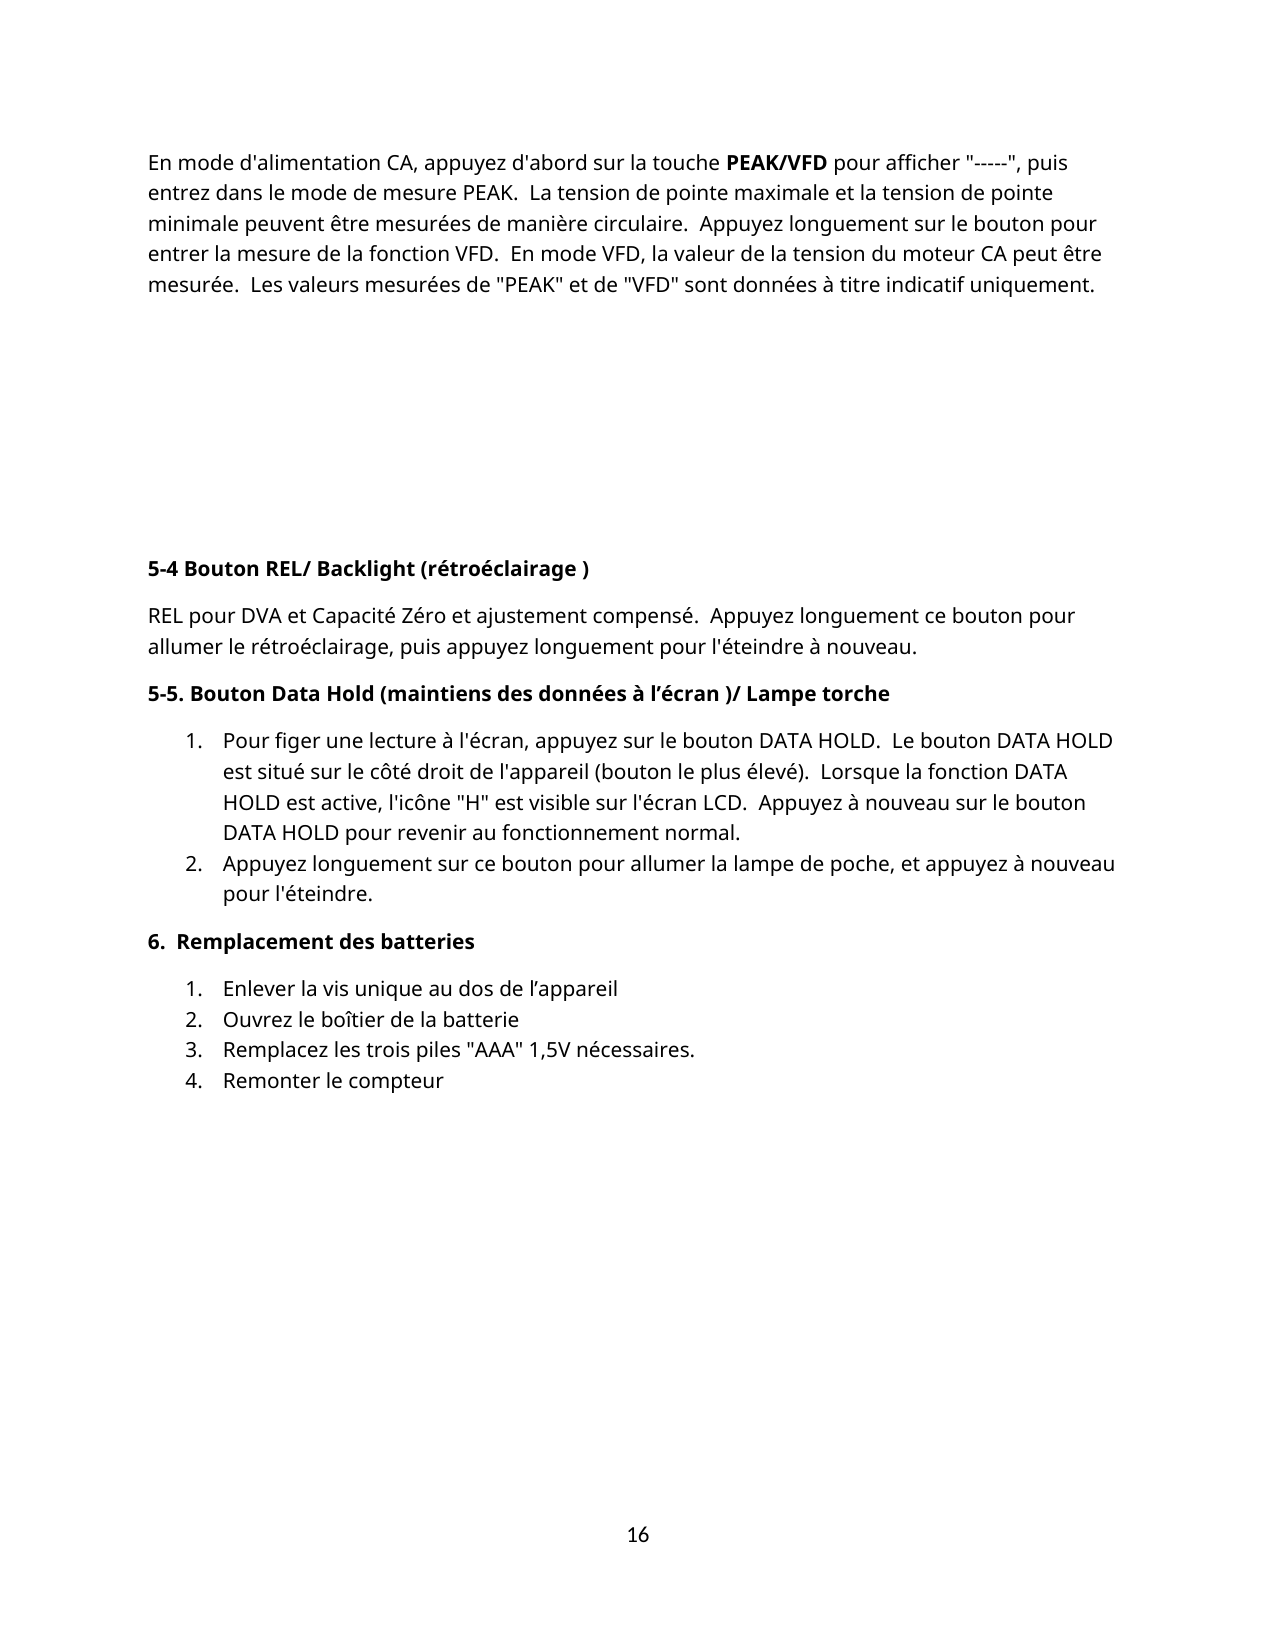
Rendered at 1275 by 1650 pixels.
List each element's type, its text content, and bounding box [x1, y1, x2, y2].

list Remplacez les trois piles "AAA" 1,5V nécessaires. [185, 1035, 1127, 1064]
text 5-5. Bouton Data Hold (maintiens des données à l’écran )/ Lampe torche [148, 679, 1127, 707]
list Ouvrez le boîtier de la batterie [185, 1005, 1127, 1033]
text REL pour DVA et Capacité Zéro et ajustement compensé. Appuyez longuement ce bouton pour allumer le rétroéclairage, puis appuyez longuement pour l'éteindre à nouveau. [148, 601, 1127, 660]
text 6. Remplacement des batteries [148, 927, 1127, 955]
list Remonter le compteur [185, 1066, 1127, 1094]
list Enlever la vis unique au dos de l’appareil [185, 974, 1127, 1002]
list Pour figer une lecture à l'écran, appuyez sur le bouton DATA HOLD. Le bouton DATA HOLD est situé sur le côté droit de l'appareil (bouton le plus élevé). Lorsque la fonction DATA HOLD est active, l'icône "H" est visible sur l'écran LCD. Appuyez à nouveau sur le bouton DATA HOLD pour revenir au fonctionnement normal. [185, 726, 1127, 847]
text 5-4 Bouton REL/ Backlight (rétroéclairage ) [148, 554, 1127, 582]
list Appuyez longuement sur ce bouton pour allumer la lampe de poche, et appuyez à nouveau pour l'éteindre. [185, 849, 1127, 908]
text En mode d'alimentation CA, appuyez d'abord sur la touche PEAK/VFD pour afficher "-----", puis entrez dans le mode de mesure PEAK. La tension de pointe maximale et la tension de pointe minimale peuvent être mesurées de manière circulaire. Appuyez longuement sur le bouton pour entrer la mesure de la fonction VFD. En mode VFD, la valeur de la tension du moteur CA peut être mesurée. Les valeurs mesurées de "PEAK" et de "VFD" sont données à titre indicatif uniquement. [148, 148, 1127, 298]
